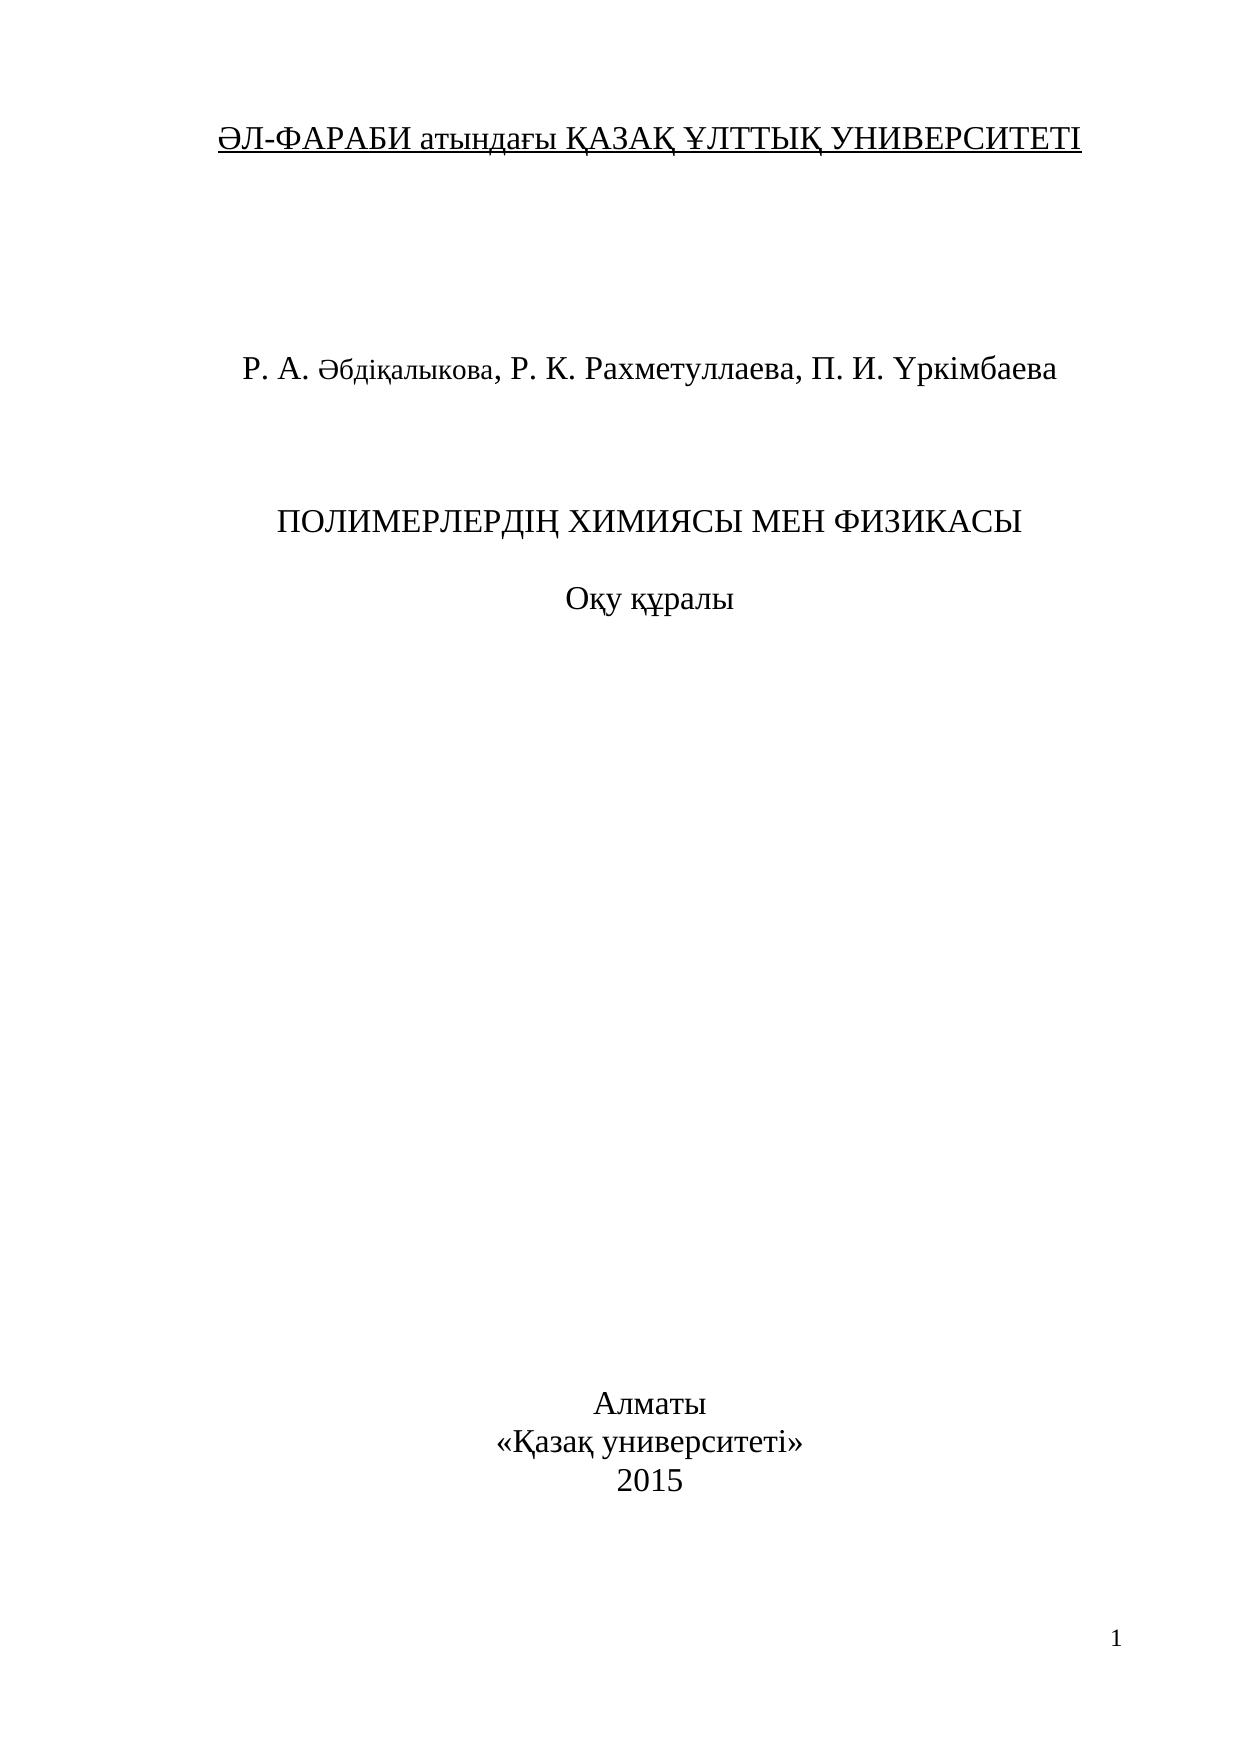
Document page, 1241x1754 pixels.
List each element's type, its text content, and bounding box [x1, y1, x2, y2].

subtitle Оқу құралы [177, 578, 1122, 616]
text ӘЛ-ФАРАБИ атындағы ҚАЗАҚ ҰЛТТЫҚ УНИВЕРСИТЕТІ [177, 118, 1122, 156]
text Р. А. Әбдіқалыкова, Р. К. Рахметуллаева, П. И. Үркімбаева [177, 348, 1122, 386]
subtitle Полимерлердің ХИМИЯСЫ МЕН ФИЗИКАСЫ [177, 501, 1122, 540]
text «Қазақ университеті» [177, 1421, 1122, 1460]
text Алматы [177, 1383, 1122, 1421]
text 2015 [177, 1460, 1122, 1498]
